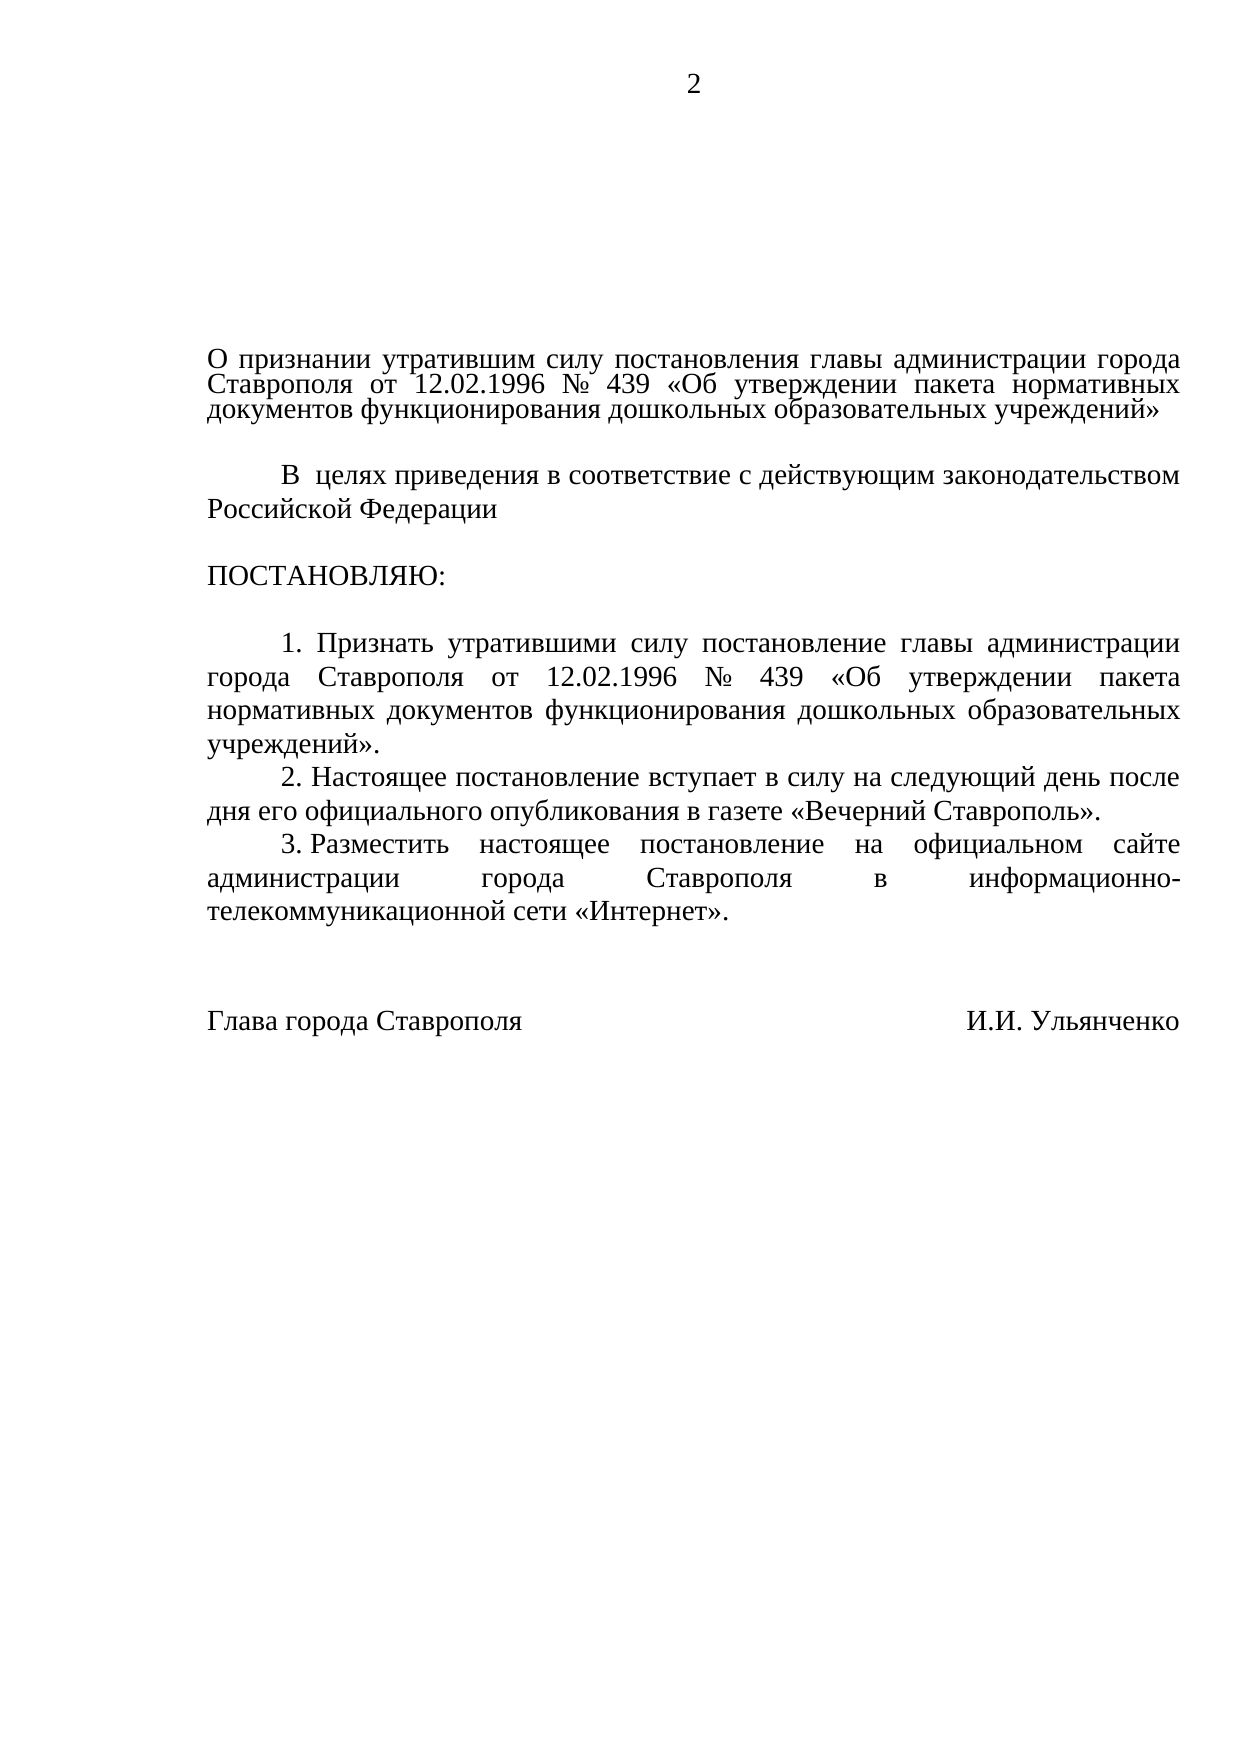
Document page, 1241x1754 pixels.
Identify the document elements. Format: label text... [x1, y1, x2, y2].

text О признании утратившим силу постановления главы администрации города Ставрополя от 12.02.1996 № 439 «Об утверждении пакета нормативных документов функционирования дошкольных образовательных учреждений» [207, 349, 1181, 424]
text 1. Признать утратившими силу постановление главы администрации города Ставрополя от 12.02.1996 № 439 «Об утверждении пакета нормативных документов функционирования дошкольных образовательных учреждений». [207, 625, 1181, 759]
text 2. Настоящее постановление вступает в силу на следующий день после дня его официального опубликования в газете «Вечерний Ставрополь». [207, 759, 1181, 826]
text 3. Разместить настоящее постановление на официальном сайте администрации города Ставрополя в информационно-телекоммуникационной сети «Интернет». [207, 826, 1181, 927]
text ПОСТАНОВЛЯЮ: [207, 558, 1181, 592]
text В целях приведения в соответствие с действующим законодательством Российской Федерации [207, 457, 1181, 524]
text Глава города Ставрополя И.И. Ульянченко [207, 1011, 1181, 1036]
